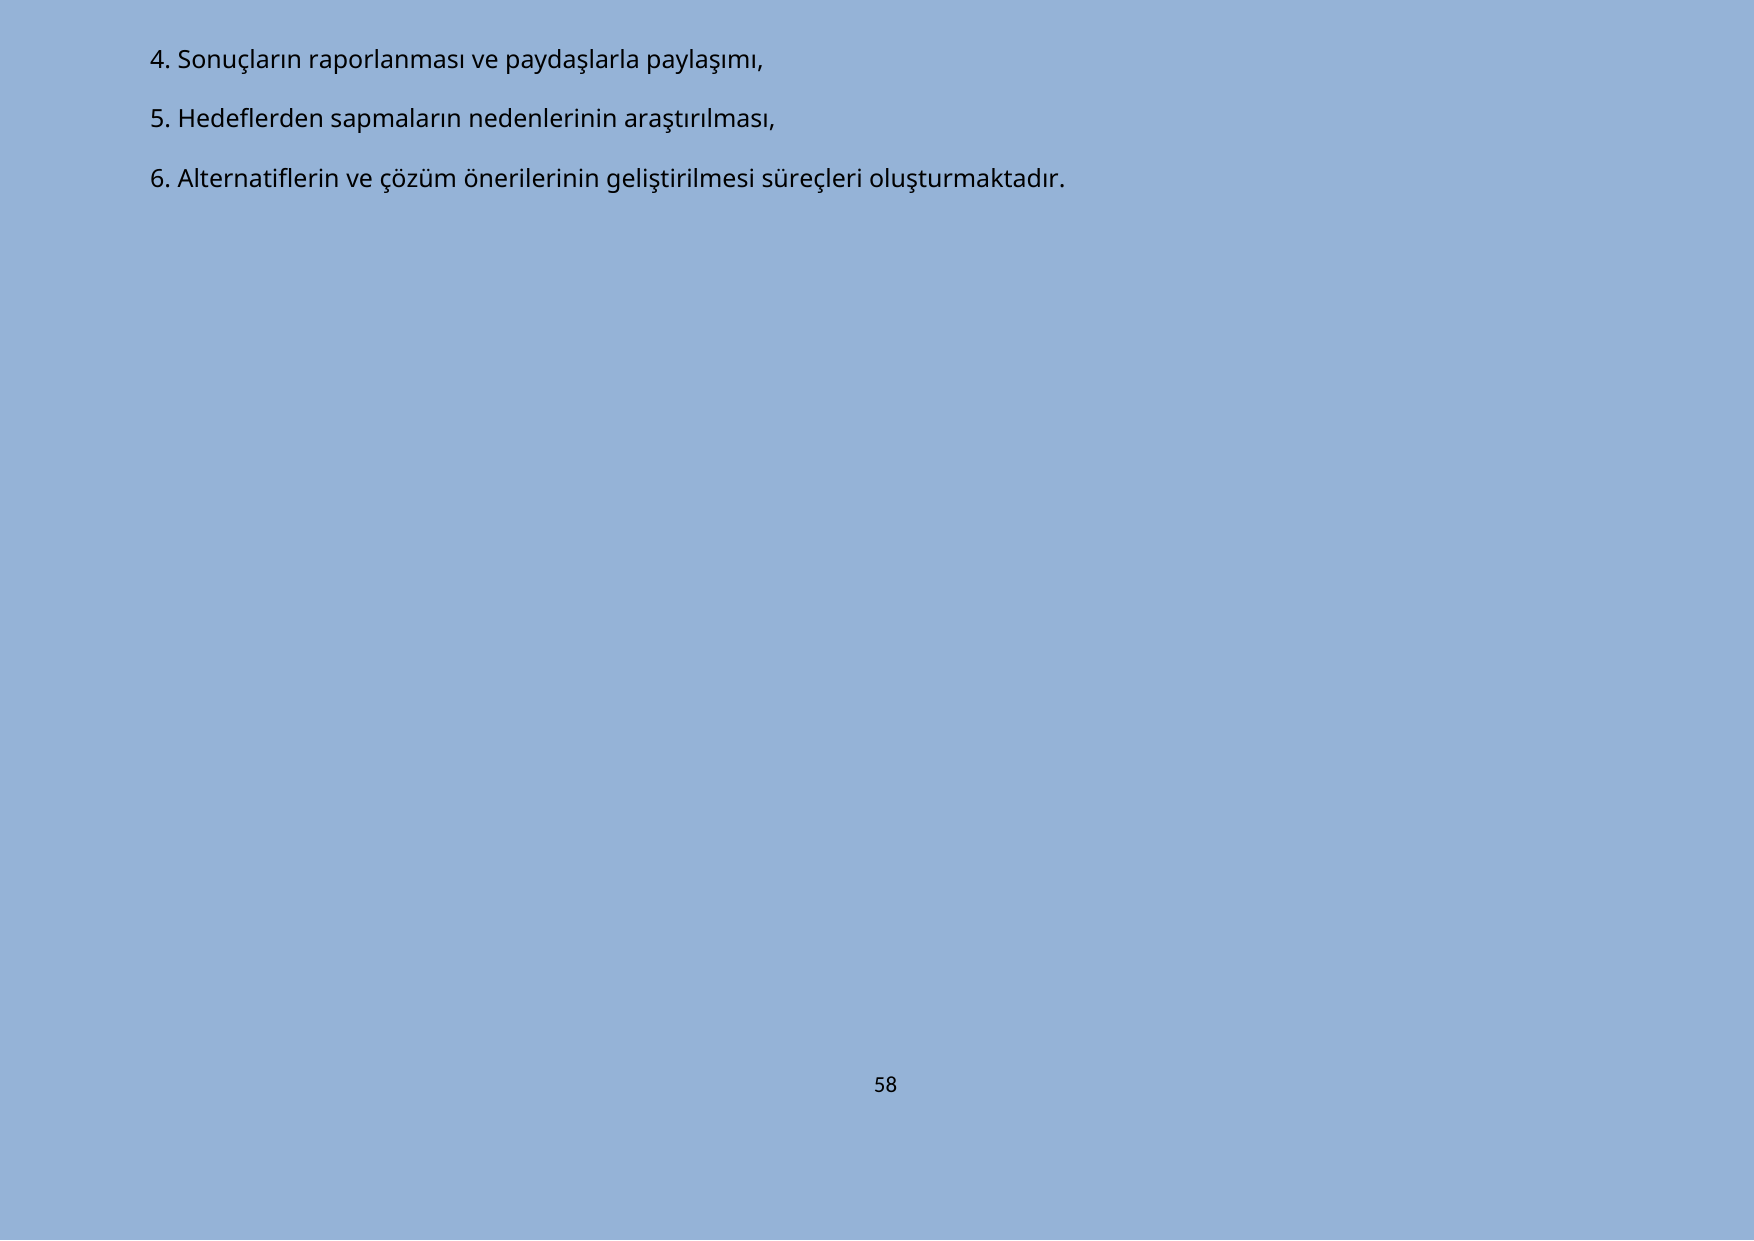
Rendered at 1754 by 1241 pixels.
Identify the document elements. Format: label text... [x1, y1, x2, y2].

text 6. Alternatiflerin ve çözüm önerilerinin geliştirilmesi süreçleri oluşturmaktadır. [150, 160, 1621, 194]
text 4. Sonuçların raporlanması ve paydaşlarla paylaşımı, [150, 42, 1621, 76]
text 5. Hedeflerden sapmaların nedenlerinin araştırılması, [150, 101, 1621, 135]
